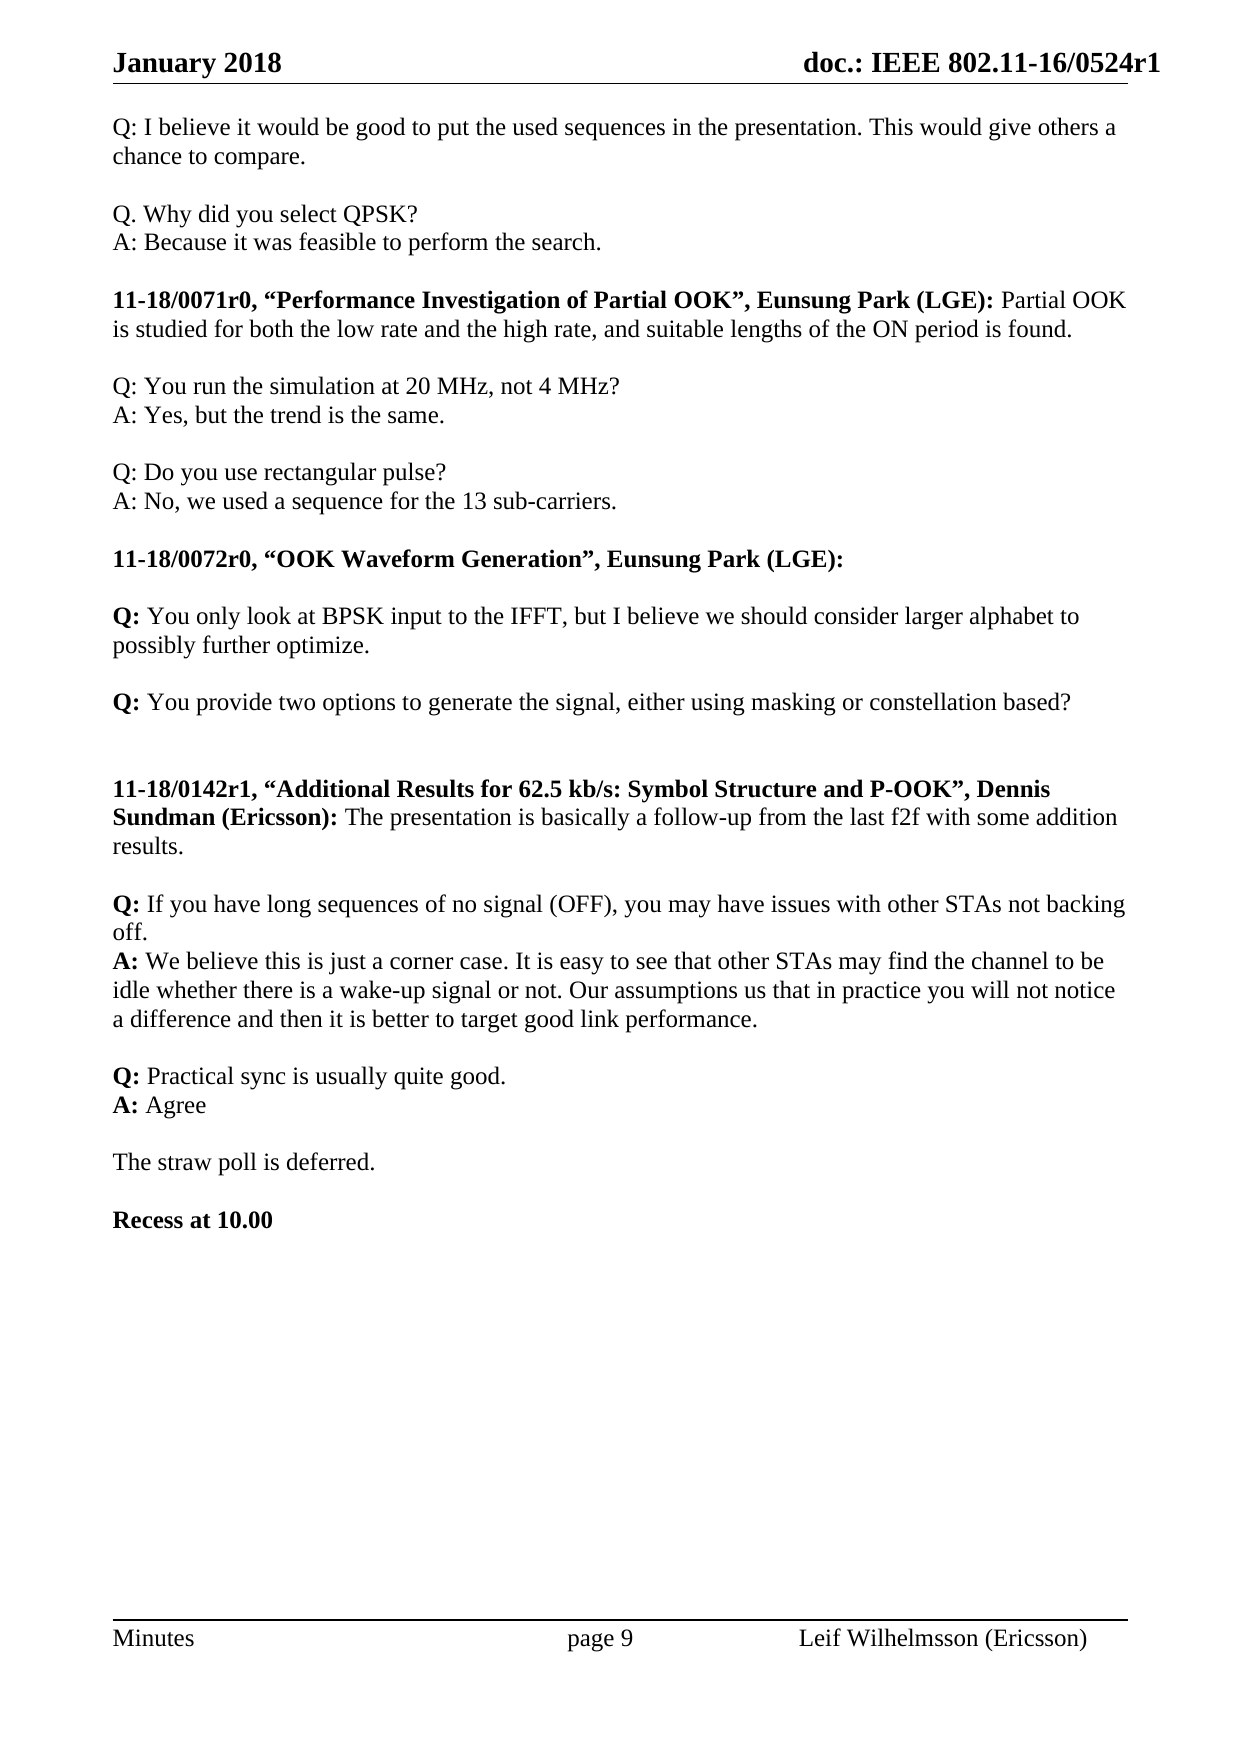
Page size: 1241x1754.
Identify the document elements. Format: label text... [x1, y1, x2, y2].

text Q: You run the simulation at 20 MHz, not 4 MHz? [112, 371, 1128, 400]
text 11-18/0142r1, “Additional Results for 62.5 kb/s: Symbol Structure and P-OOK”, Dennis Sundman (Ericsson): The presentation is basically a follow-up from the last f2f with some addition results. [112, 774, 1128, 860]
text A: Yes, but the trend is the same. [112, 400, 1128, 429]
text Q: You provide two options to generate the signal, either using masking or constellation based? [112, 687, 1128, 716]
text A: No, we used a sequence for the 13 sub-carriers. [112, 486, 1128, 515]
text Recess at 10.00 [112, 1205, 1128, 1234]
text The straw poll is deferred. [112, 1147, 1128, 1176]
text Q. Why did you select QPSK? [112, 199, 1128, 227]
text Q: You only look at BPSK input to the IFFT, but I believe we should consider larger alphabet to possibly further optimize. [112, 601, 1128, 659]
text Q: Do you use rectangular pulse? [112, 457, 1128, 486]
text A: Because it was feasible to perform the search. [112, 227, 1128, 256]
text A: We believe this is just a corner case. It is easy to see that other STAs may find the channel to be idle whether there is a wake-up signal or not. Our assumptions us that in practice you will not notice a difference and then it is better to target good link performance. [112, 946, 1128, 1032]
text Q: If you have long sequences of no signal (OFF), you may have issues with other STAs not backing off. [112, 889, 1128, 946]
text 11-18/0072r0, “OOK Waveform Generation”, Eunsung Park (LGE): [112, 544, 1128, 572]
text A: Agree [112, 1090, 1128, 1119]
text Q: Practical sync is usually quite good. [112, 1061, 1128, 1090]
text Q: I believe it would be good to put the used sequences in the presentation. This would give others a chance to compare. [112, 112, 1128, 170]
text 11-18/0071r0, “Performance Investigation of Partial OOK”, Eunsung Park (LGE): Partial OOK is studied for both the low rate and the high rate, and suitable lengths of the ON period is found. [112, 285, 1128, 342]
